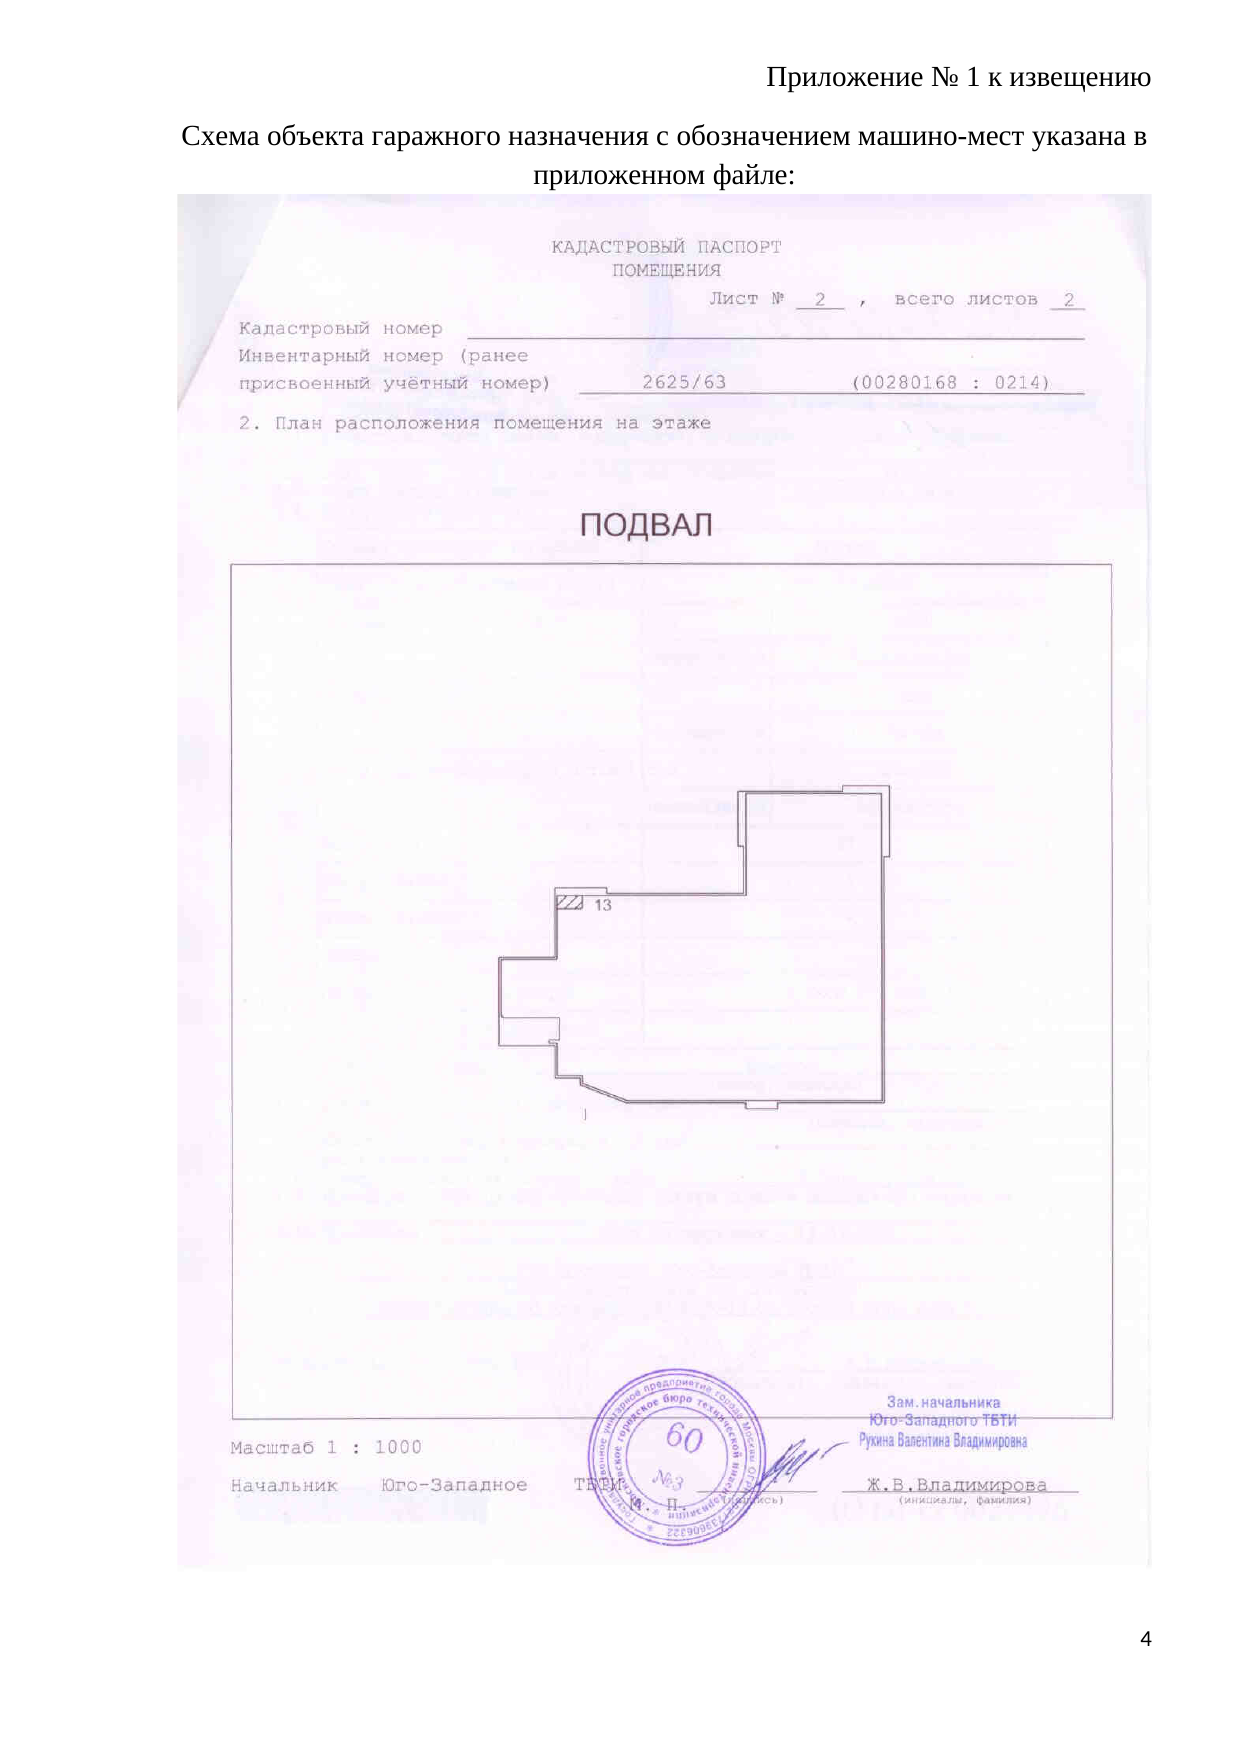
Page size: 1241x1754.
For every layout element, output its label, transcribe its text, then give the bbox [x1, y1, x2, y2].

picture [177, 194, 1152, 1572]
text Схема объекта гаражного назначения с обозначением машино-мест указана в приложенном файле: [177, 118, 1152, 194]
text Приложение № 1 к извещению [177, 59, 1152, 93]
